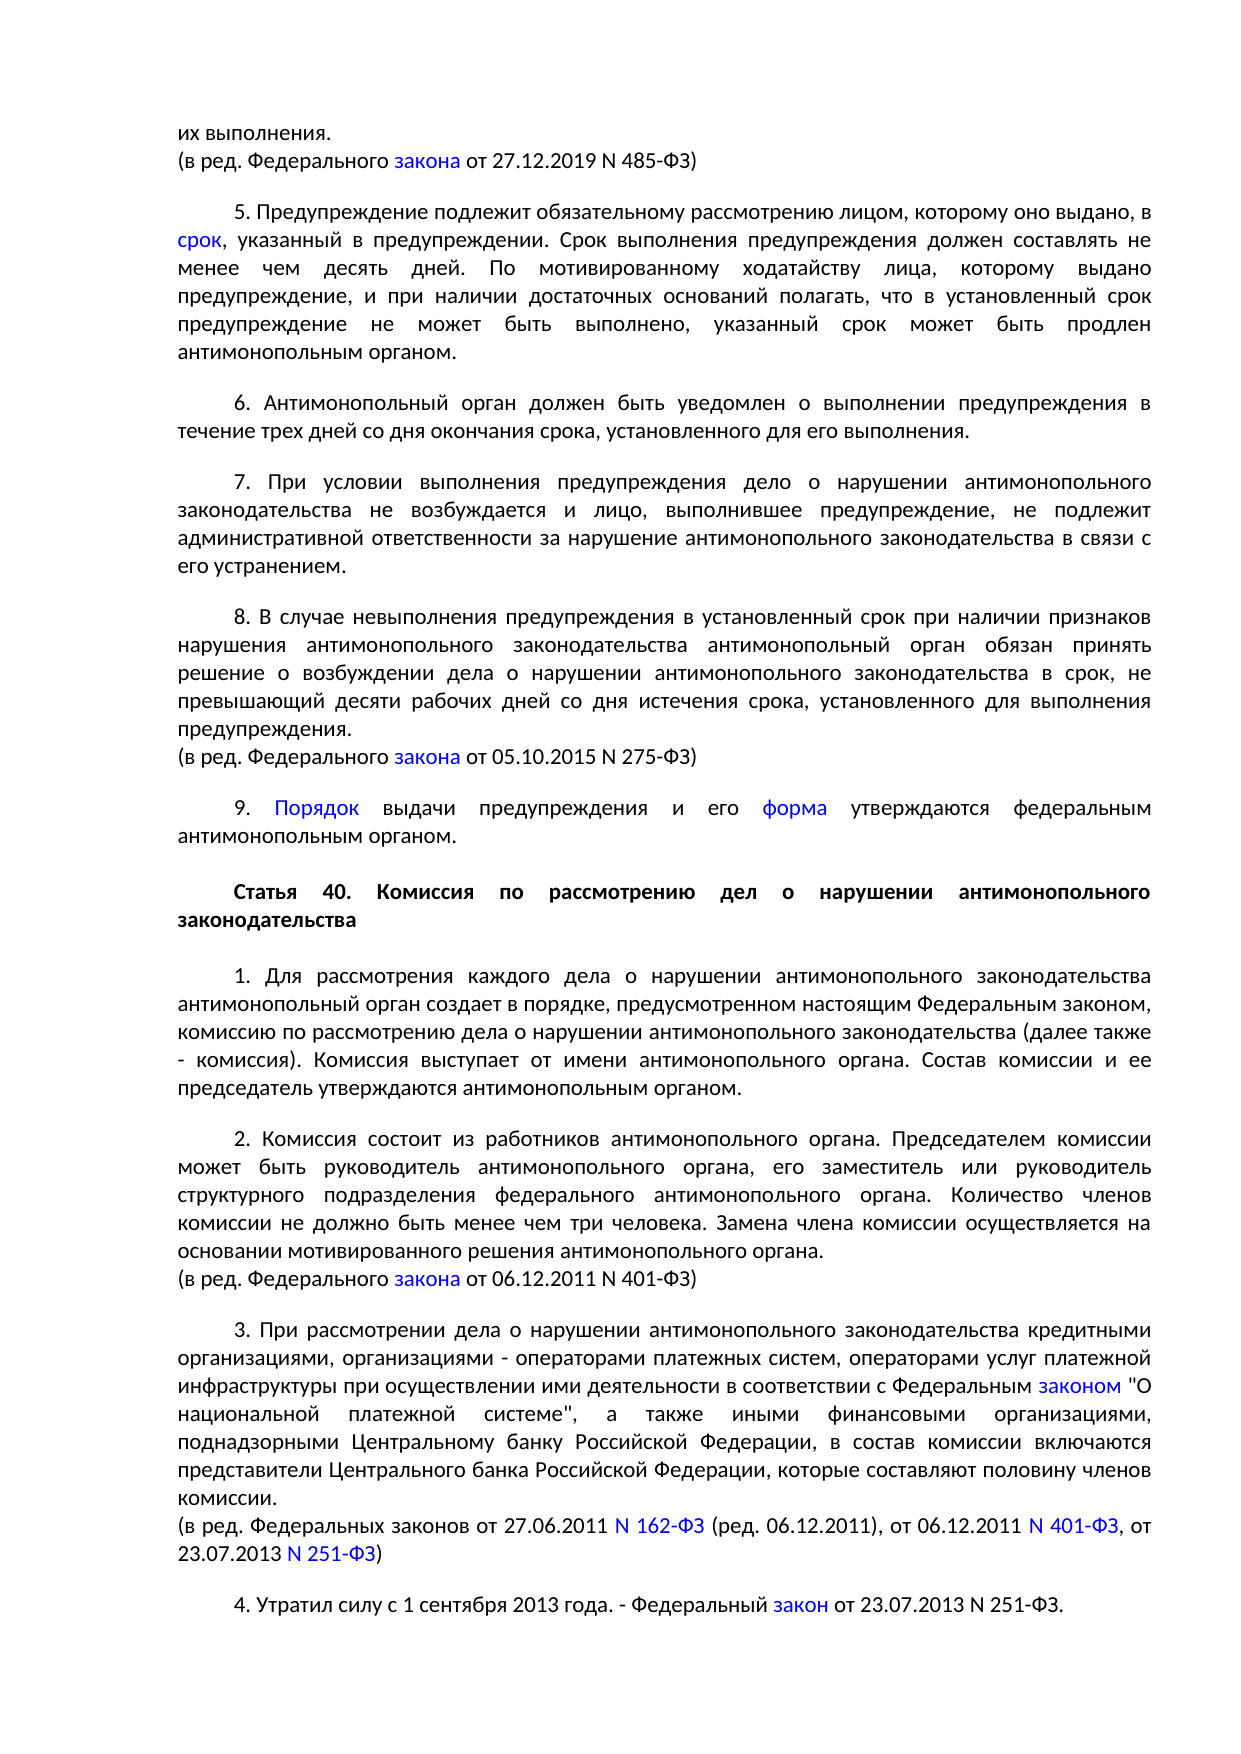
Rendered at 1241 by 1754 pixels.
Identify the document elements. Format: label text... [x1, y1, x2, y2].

text (в ред. Федерального закона от 06.12.2011 N 401-ФЗ) [177, 1264, 1152, 1292]
text 3. При рассмотрении дела о нарушении антимонопольного законодательства кредитными организациями, организациями - операторами платежных систем, операторами услуг платежной инфраструктуры при осуществлении ими деятельности в соответствии с Федеральным законом "О национальной платежной системе", а также иными финансовыми организациями, поднадзорными Центральному банку Российской Федерации, в состав комиссии включаются представители Центрального банка Российской Федерации, которые составляют половину членов комиссии. [177, 1315, 1152, 1511]
text 1. Для рассмотрения каждого дела о нарушении антимонопольного законодательства антимонопольный орган создает в порядке, предусмотренном настоящим Федеральным законом, комиссию по рассмотрению дела о нарушении антимонопольного законодательства (далее также - комиссия). Комиссия выступает от имени антимонопольного органа. Состав комиссии и ее председатель утверждаются антимонопольным органом. [177, 961, 1152, 1101]
text 7. При условии выполнения предупреждения дело о нарушении антимонопольного законодательства не возбуждается и лицо, выполнившее предупреждение, не подлежит административной ответственности за нарушение антимонопольного законодательства в связи с его устранением. [177, 467, 1152, 579]
text 6. Антимонопольный орган должен быть уведомлен о выполнении предупреждения в течение трех дней со дня окончания срока, установленного для его выполнения. [177, 388, 1152, 444]
text 9. Порядок выдачи предупреждения и его форма утверждаются федеральным антимонопольным органом. [177, 793, 1152, 849]
text (в ред. Федеральных законов от 27.06.2011 N 162-ФЗ (ред. 06.12.2011), от 06.12.2011 N 401-ФЗ, от 23.07.2013 N 251-ФЗ) [177, 1511, 1152, 1567]
text (в ред. Федерального закона от 27.12.2019 N 485-ФЗ) [177, 146, 1152, 174]
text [177, 118, 1152, 146]
text 5. Предупреждение подлежит обязательному рассмотрению лицом, которому оно выдано, в срок, указанный в предупреждении. Срок выполнения предупреждения должен составлять не менее чем десять дней. По мотивированному ходатайству лица, которому выдано предупреждение, и при наличии достаточных оснований полагать, что в установленный срок предупреждение не может быть выполнено, указанный срок может быть продлен антимонопольным органом. [177, 197, 1152, 365]
title Статья 40. Комиссия по рассмотрению дел о нарушении антимонопольного законодательства [177, 877, 1152, 933]
text 4. Утратил силу с 1 сентября 2013 года. - Федеральный закон от 23.07.2013 N 251-ФЗ. [177, 1590, 1152, 1618]
text (в ред. Федерального закона от 05.10.2015 N 275-ФЗ) [177, 742, 1152, 770]
text 2. Комиссия состоит из работников антимонопольного органа. Председателем комиссии может быть руководитель антимонопольного органа, его заместитель или руководитель структурного подразделения федерального антимонопольного органа. Количество членов комиссии не должно быть менее чем три человека. Замена члена комиссии осуществляется на основании мотивированного решения антимонопольного органа. [177, 1124, 1152, 1264]
text 8. В случае невыполнения предупреждения в установленный срок при наличии признаков нарушения антимонопольного законодательства антимонопольный орган обязан принять решение о возбуждении дела о нарушении антимонопольного законодательства в срок, не превышающий десяти рабочих дней со дня истечения срока, установленного для выполнения предупреждения. [177, 602, 1152, 742]
